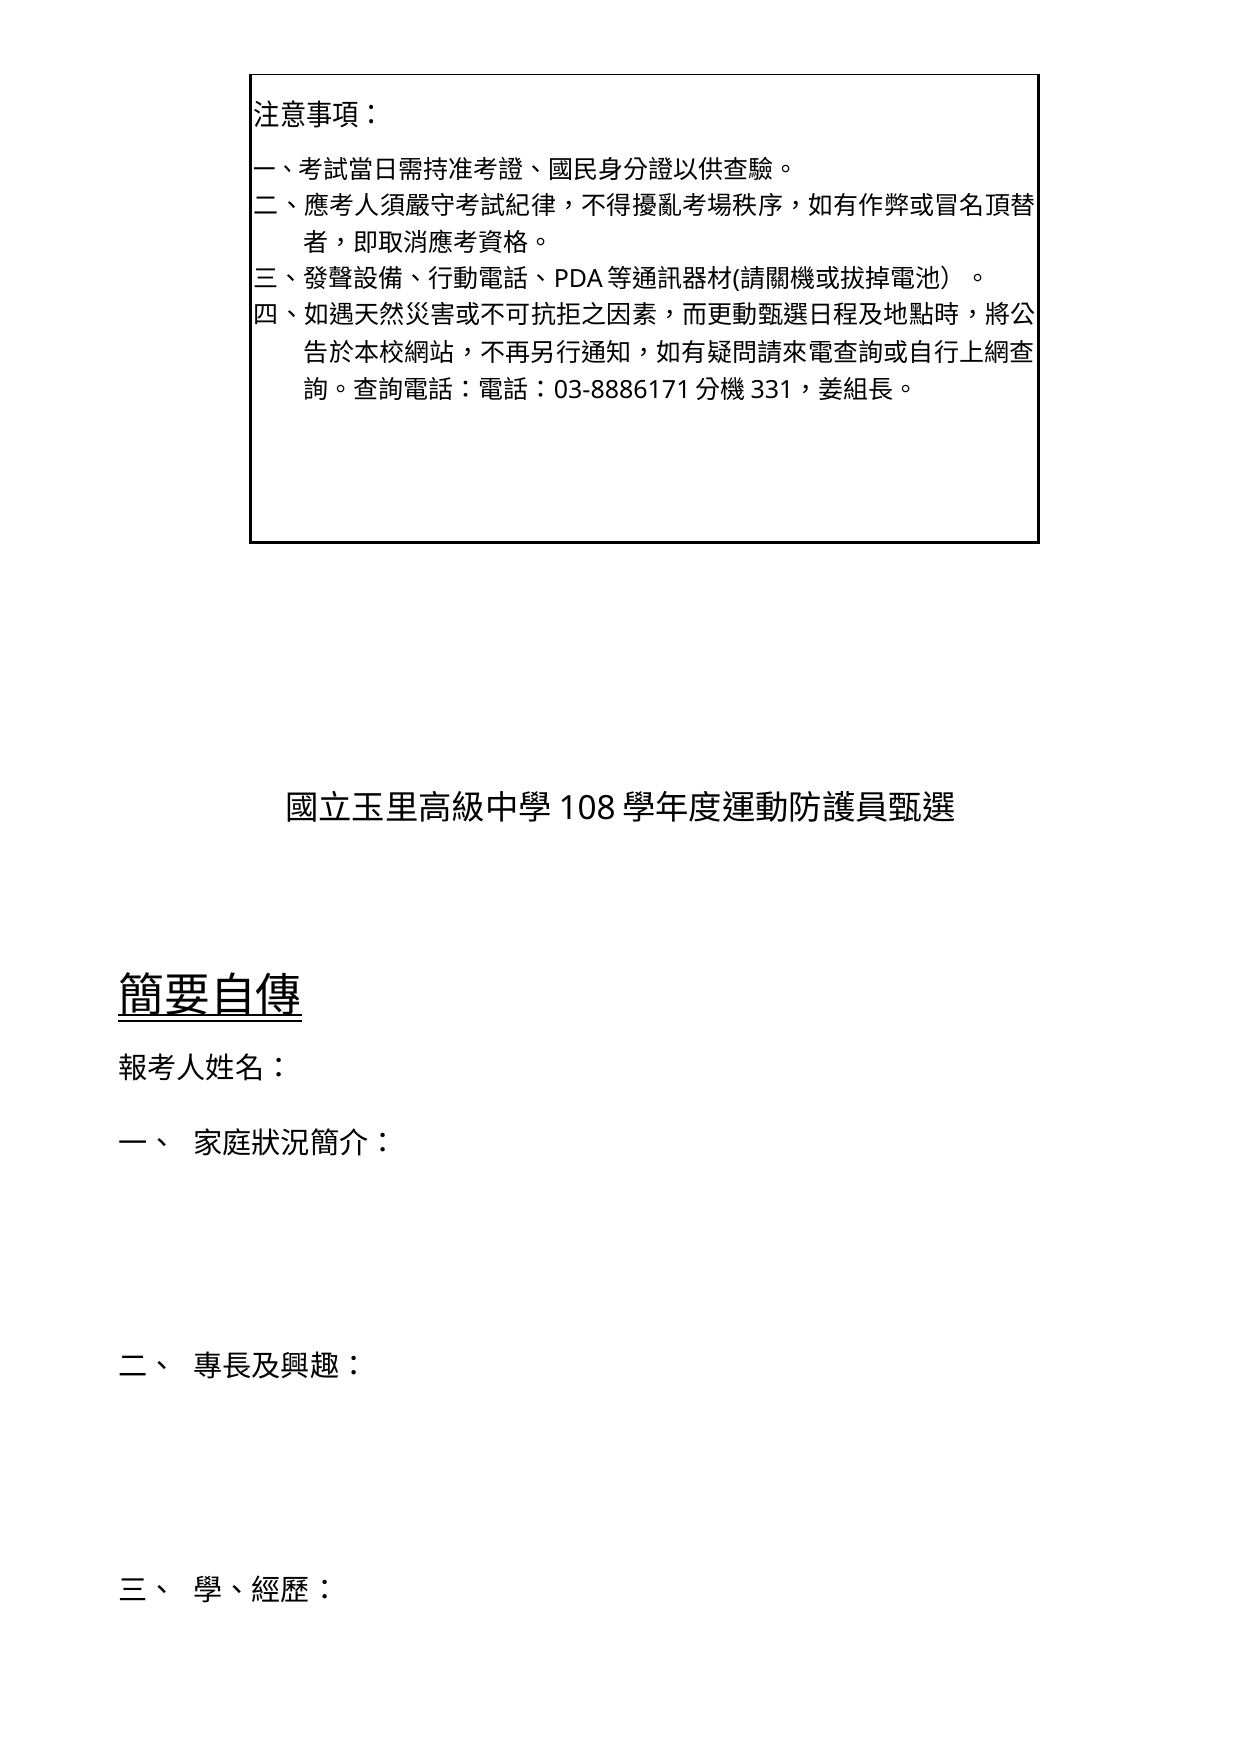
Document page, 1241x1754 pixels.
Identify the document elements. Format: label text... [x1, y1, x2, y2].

table_cell 注意事項： 一、考試當日需持准考證、國民身分證以供查驗。 二、應考人須嚴守考試紀律，不得擾亂考場秩序，如有作弊或冒名頂替者，即取消應考資格。 三、發聲設備、行動電話、PDA等通訊器材(請關機或拔掉電池）。 四、如遇天然災害或不可抗拒之因素，而更動甄選日程及地點時，將公告於本校網站，不再另行通知，如有疑問請來電查詢或自行上網查詢。查詢電話：電話：03-8886171分機331，姜組長。 [252, 75, 1037, 541]
text 簡要自傳 [118, 954, 1122, 1028]
list 家庭狀況簡介： [118, 1103, 1122, 1178]
text 報考人姓名： [118, 1028, 1122, 1103]
list 學、經歷： [118, 1551, 1122, 1625]
text 國立玉里高級中學108學年度運動防護員甄選 [118, 767, 1122, 842]
list 專長及興趣： [118, 1327, 1122, 1401]
